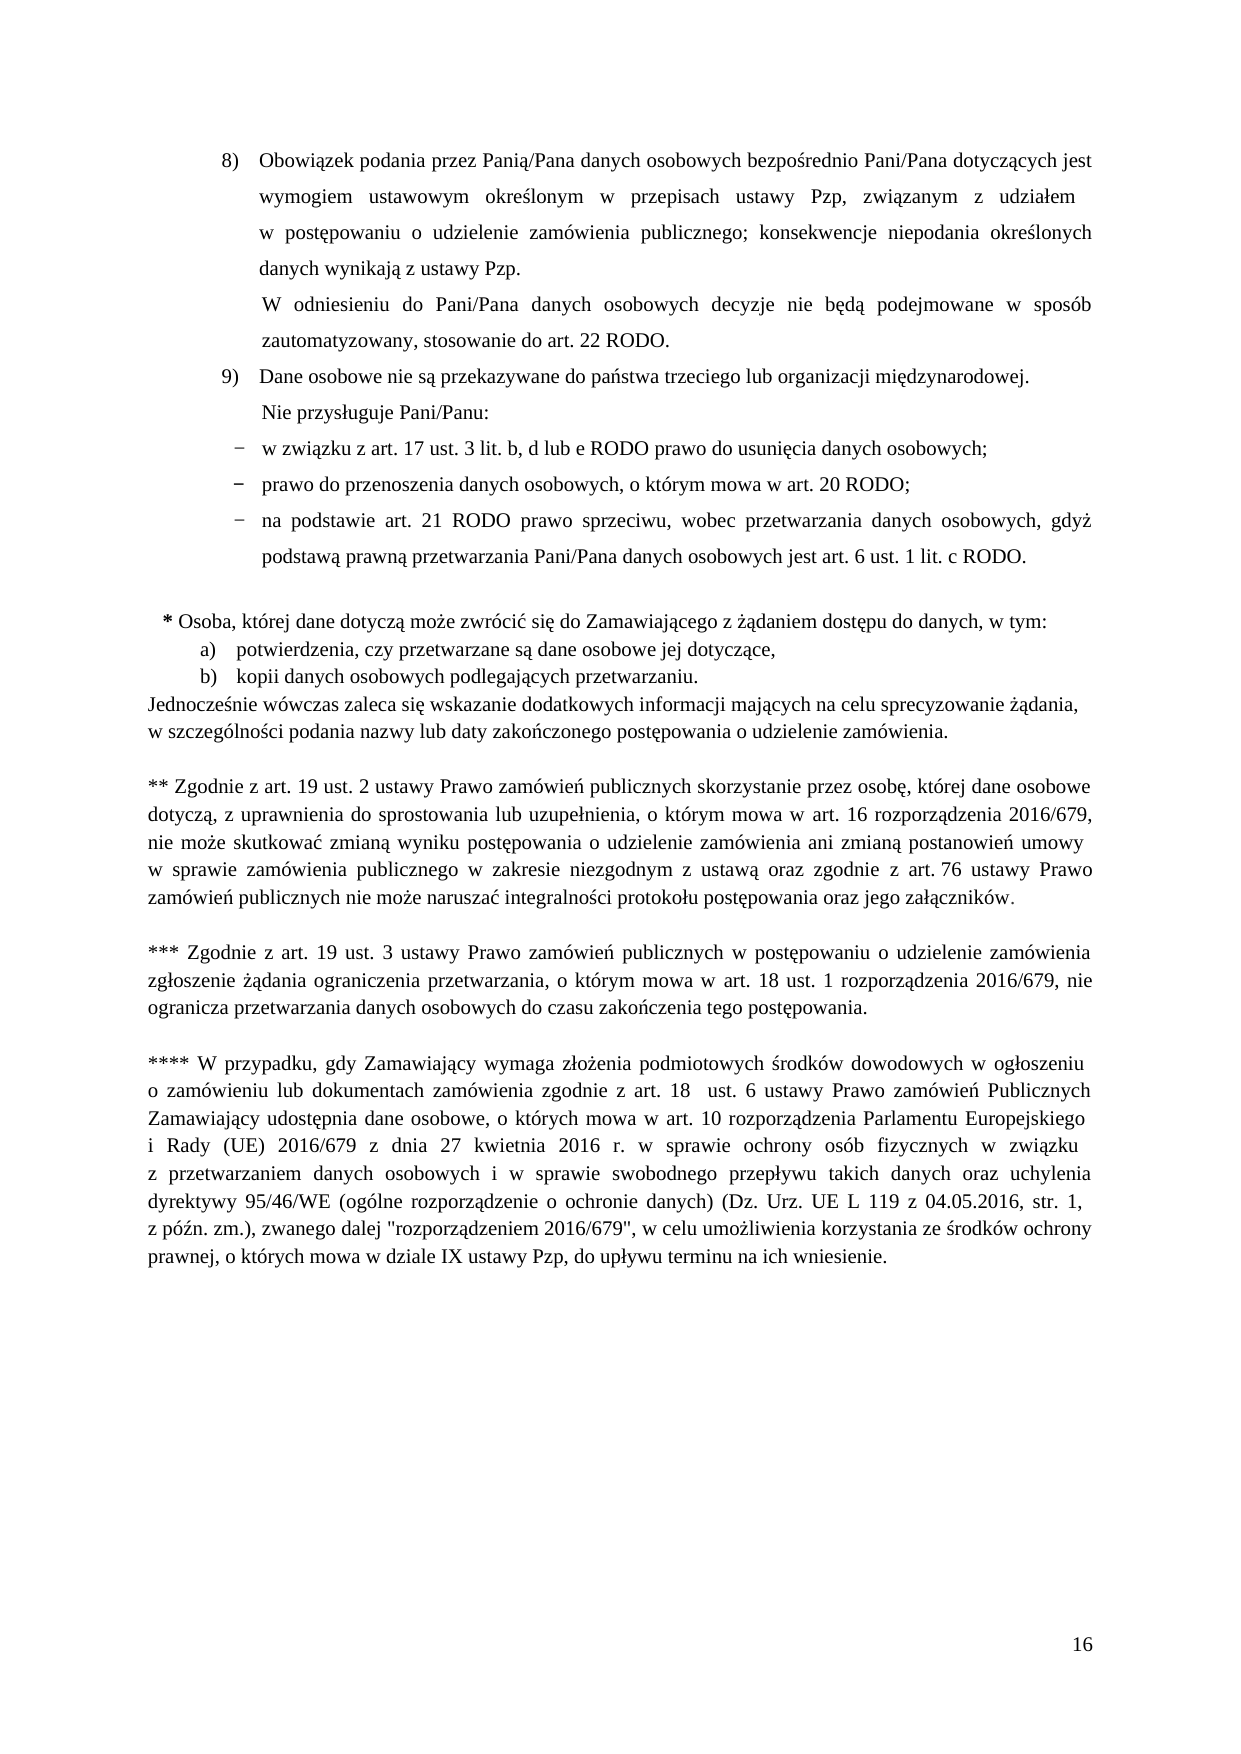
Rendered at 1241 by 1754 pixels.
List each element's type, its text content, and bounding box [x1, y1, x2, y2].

text Jednocześnie wówczas zaleca się wskazanie dodatkowych informacji mających na celu sprecyzowanie żądania, w szczególności podania nazwy lub daty zakończonego postępowania o udzielenie zamówienia. [148, 692, 1093, 743]
list w związku z art. 17 ust. 3 lit. b, d lub e RODO prawo do usunięcia danych osobowych; [232, 436, 1093, 460]
list Nie przysługuje Pani/Panu: [232, 400, 1093, 424]
list Obowiązek podania przez Panią/Pana danych osobowych bezpośrednio Pani/Pana dotyczących jest wymogiem ustawowym określonym w przepisach ustawy Pzp, związanym z udziałem w postępowaniu o udzielenie zamówienia publicznego; konsekwencje niepodania określonych danych wynikają z ustawy Pzp. [221, 148, 1093, 280]
text W odniesieniu do Pani/Pana danych osobowych decyzje nie będą podejmowane w sposób zautomatyzowany, stosowanie do art. 22 RODO. [262, 292, 1093, 352]
text *** Zgodnie z art. 19 ust. 3 ustawy Prawo zamówień publicznych w postępowaniu o udzielenie zamówienia zgłoszenie żądania ograniczenia przetwarzania, o którym mowa w art. 18 ust. 1 rozporządzenia 2016/679, nie ogranicza przetwarzania danych osobowych do czasu zakończenia tego postępowania. [148, 940, 1093, 1019]
list kopii danych osobowych podlegających przetwarzaniu. [200, 664, 1093, 688]
list prawo do przenoszenia danych osobowych, o którym mowa w art. 20 RODO; [232, 472, 1093, 496]
list * Osoba, której dane dotyczą może zwrócić się do Zamawiającego z żądaniem dostępu do danych, w tym: [162, 609, 1093, 633]
list Dane osobowe nie są przekazywane do państwa trzeciego lub organizacji międzynarodowej. [221, 364, 1093, 388]
list potwierdzenia, czy przetwarzane są dane osobowe jej dotyczące, [200, 636, 1093, 661]
text ** Zgodnie z art. 19 ust. 2 ustawy Prawo zamówień publicznych skorzystanie przez osobę, której dane osobowe dotyczą, z uprawnienia do sprostowania lub uzupełnienia, o którym mowa w art. 16 rozporządzenia 2016/679, nie może skutkować zmianą wyniku postępowania o udzielenie zamówienia ani zmianą postanowień umowy w sprawie zamówienia publicznego w zakresie niezgodnym z ustawą oraz zgodnie z art. 76 ustawy Prawo zamówień publicznych nie może naruszać integralności protokołu postępowania oraz jego załączników. [148, 774, 1093, 909]
text **** W przypadku, gdy Zamawiający wymaga złożenia podmiotowych środków dowodowych w ogłoszeniu o zamówieniu lub dokumentach zamówienia zgodnie z art. 18 ust. 6 ustawy Prawo zamówień Publicznych Zamawiający udostępnia dane osobowe, o których mowa w art. 10 rozporządzenia Parlamentu Europejskiego i Rady (UE) 2016/679 z dnia 27 kwietnia 2016 r. w sprawie ochrony osób fizycznych w związku z przetwarzaniem danych osobowych i w sprawie swobodnego przepływu takich danych oraz uchylenia dyrektywy 95/46/WE (ogólne rozporządzenie o ochronie danych) (Dz. Urz. UE L 119 z 04.05.2016, str. 1, z późn. zm.), zwanego dalej "rozporządzeniem 2016/679", w celu umożliwienia korzystania ze środków ochrony prawnej, o których mowa w dziale IX ustawy Pzp, do upływu terminu na ich wniesienie. [148, 1051, 1093, 1268]
list na podstawie art. 21 RODO prawo sprzeciwu, wobec przetwarzania danych osobowych, gdyż podstawą prawną przetwarzania Pani/Pana danych osobowych jest art. 6 ust. 1 lit. c RODO. [232, 508, 1093, 568]
